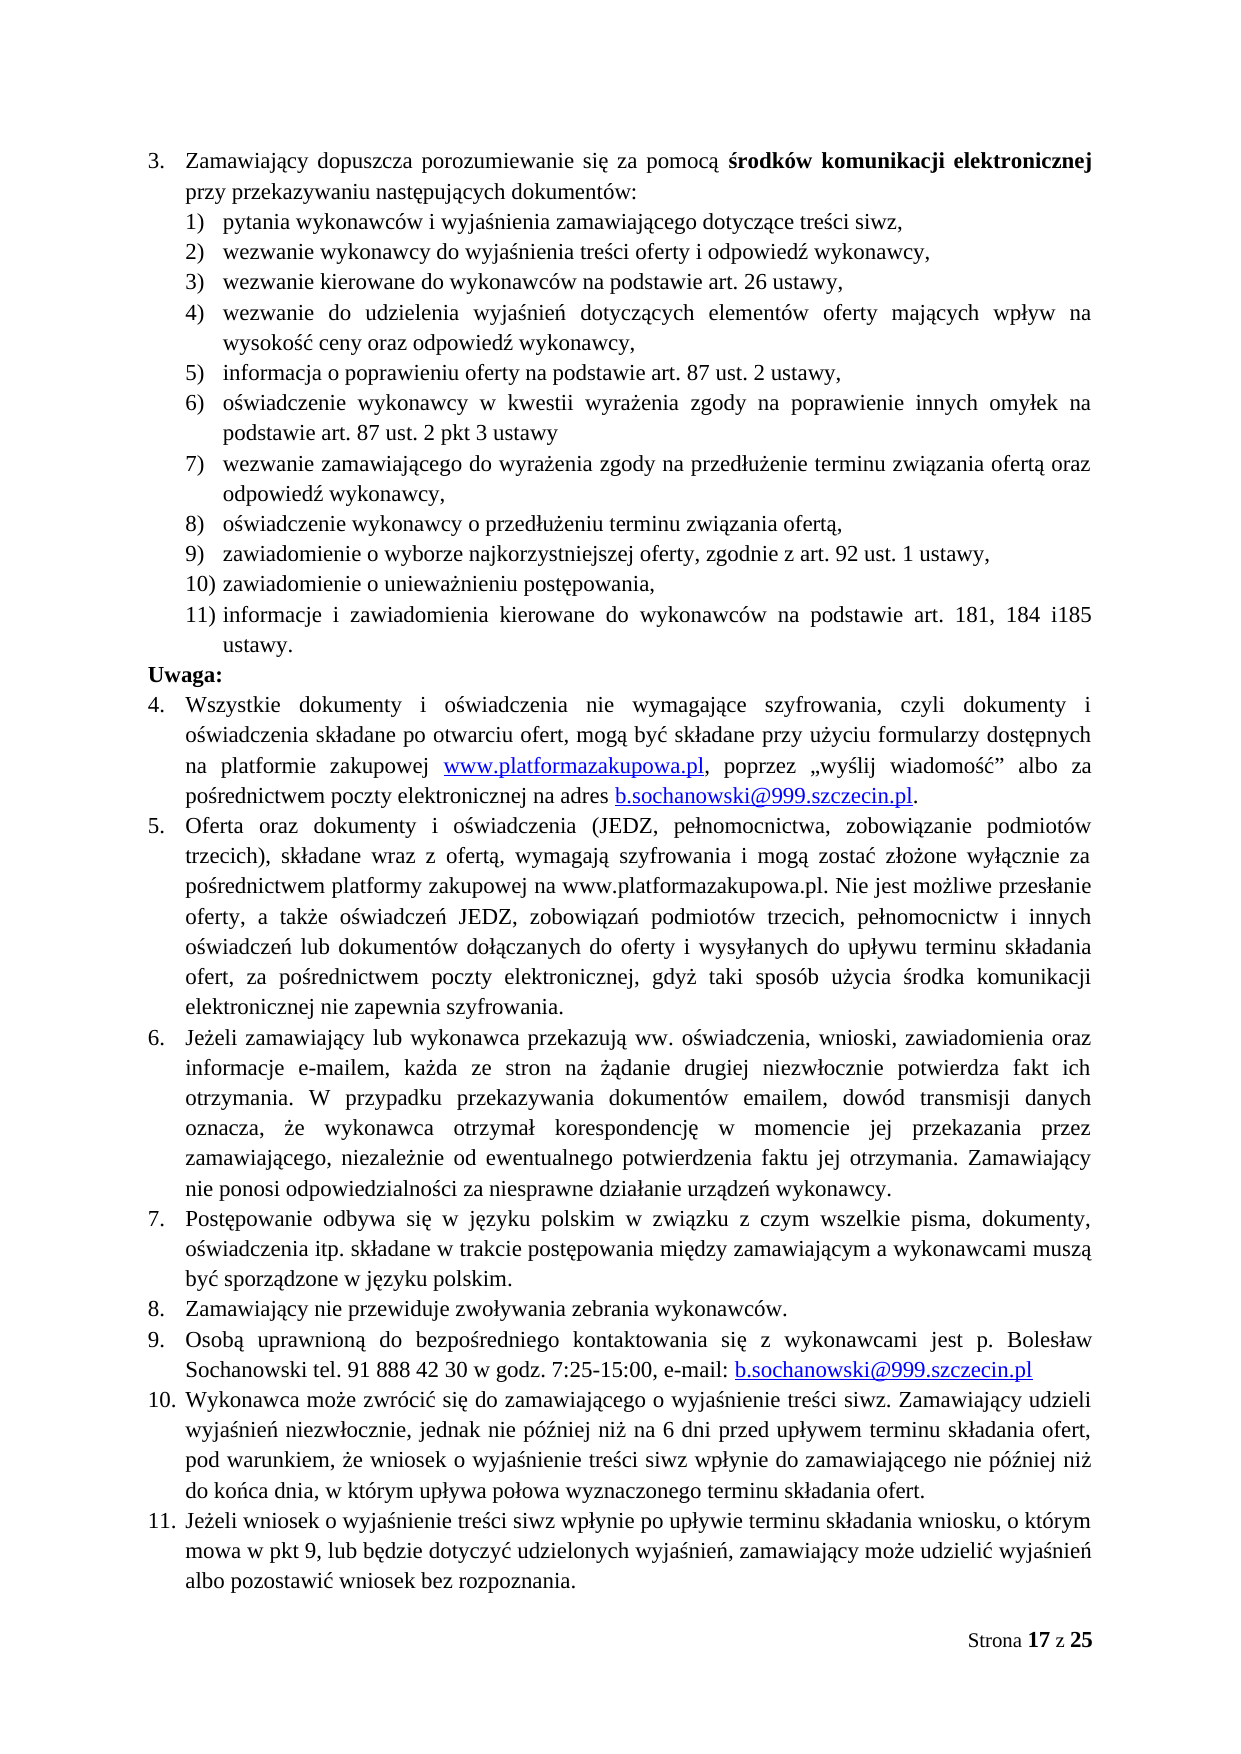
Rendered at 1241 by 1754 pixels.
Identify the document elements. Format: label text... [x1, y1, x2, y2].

list oświadczenie wykonawcy o przedłużeniu terminu związania ofertą, [185, 510, 1093, 536]
list Zamawiający dopuszcza porozumiewanie się za pomocą środków komunikacji elektronicznej przy przekazywaniu następujących dokumentów: [148, 148, 1093, 204]
list Oferta oraz dokumenty i oświadczenia (JEDZ, pełnomocnictwa, zobowiązanie podmiotów trzecich), składane wraz z ofertą, wymagają szyfrowania i mogą zostać złożone wyłącznie za pośrednictwem platformy zakupowej na www.platformazakupowa.pl. Nie jest możliwe przesłanie oferty, a także oświadczeń JEDZ, zobowiązań podmiotów trzecich, pełnomocnictw i innych oświadczeń lub dokumentów dołączanych do oferty i wysyłanych do upływu terminu składania ofert, za pośrednictwem poczty elektronicznej, gdyż taki sposób użycia środka komunikacji elektronicznej nie zapewnia szyfrowania. [148, 812, 1093, 1020]
list Wszystkie dokumenty i oświadczenia nie wymagające szyfrowania, czyli dokumenty i oświadczenia składane po otwarciu ofert, mogą być składane przy użyciu formularzy dostępnych na platformie zakupowej www.platformazakupowa.pl, poprzez „wyślij wiadomość” albo za pośrednictwem poczty elektronicznej na adres b.sochanowski@999.szczecin.pl. [148, 691, 1093, 808]
list Jeżeli zamawiający lub wykonawca przekazują ww. oświadczenia, wnioski, zawiadomienia oraz informacje e-mailem, każda ze stron na żądanie drugiej niezwłocznie potwierdza fakt ich otrzymania. W przypadku przekazywania dokumentów emailem, dowód transmisji danych oznacza, że wykonawca otrzymał korespondencję w momencie jej przekazania przez zamawiającego, niezależnie od ewentualnego potwierdzenia faktu jej otrzymania. Zamawiający nie ponosi odpowiedzialności za niesprawne działanie urządzeń wykonawcy. [148, 1024, 1093, 1201]
list wezwanie zamawiającego do wyrażenia zgody na przedłużenie terminu związania ofertą oraz odpowiedź wykonawcy, [185, 450, 1093, 506]
list Jeżeli wniosek o wyjaśnienie treści siwz wpłynie po upływie terminu składania wniosku, o którym mowa w pkt 9, lub będzie dotyczyć udzielonych wyjaśnień, zamawiający może udzielić wyjaśnień albo pozostawić wniosek bez rozpoznania. [148, 1507, 1093, 1594]
list wezwanie kierowane do wykonawców na podstawie art. 26 ustawy, [185, 268, 1093, 295]
list wezwanie wykonawcy do wyjaśnienia treści oferty i odpowiedź wykonawcy, [185, 238, 1093, 264]
list zawiadomienie o unieważnieniu postępowania, [185, 571, 1093, 597]
list Wykonawca może zwrócić się do zamawiającego o wyjaśnienie treści siwz. Zamawiający udzieli wyjaśnień niezwłocznie, jednak nie później niż na 6 dni przed upływem terminu składania ofert, pod warunkiem, że wniosek o wyjaśnienie treści siwz wpłynie do zamawiającego nie później niż do końca dnia, w którym upływa połowa wyznaczonego terminu składania ofert. [148, 1386, 1093, 1503]
text Uwaga: [148, 661, 1093, 687]
list Zamawiający nie przewiduje zwoływania zebrania wykonawców. [148, 1296, 1093, 1322]
list zawiadomienie o wyborze najkorzystniejszej oferty, zgodnie z art. 92 ust. 1 ustawy, [185, 540, 1093, 567]
list Postępowanie odbywa się w języku polskim w związku z czym wszelkie pisma, dokumenty, oświadczenia itp. składane w trakcie postępowania między zamawiającym a wykonawcami muszą być sporządzone w języku polskim. [148, 1205, 1093, 1292]
list Osobą uprawnioną do bezpośredniego kontaktowania się z wykonawcami jest p. Bolesław Sochanowski tel. 91 888 42 30 w godz. 7:25-15:00, e-mail: b.sochanowski@999.szczecin.pl [148, 1326, 1093, 1382]
list pytania wykonawców i wyjaśnienia zamawiającego dotyczące treści siwz, [185, 208, 1093, 234]
list informacje i zawiadomienia kierowane do wykonawców na podstawie art. 181, 184 i185 ustawy. [185, 601, 1093, 657]
list oświadczenie wykonawcy w kwestii wyrażenia zgody na poprawienie innych omyłek na podstawie art. 87 ust. 2 pkt 3 ustawy [185, 389, 1093, 446]
list wezwanie do udzielenia wyjaśnień dotyczących elementów oferty mających wpływ na wysokość ceny oraz odpowiedź wykonawcy, [185, 299, 1093, 355]
list informacja o poprawieniu oferty na podstawie art. 87 ust. 2 ustawy, [185, 359, 1093, 385]
